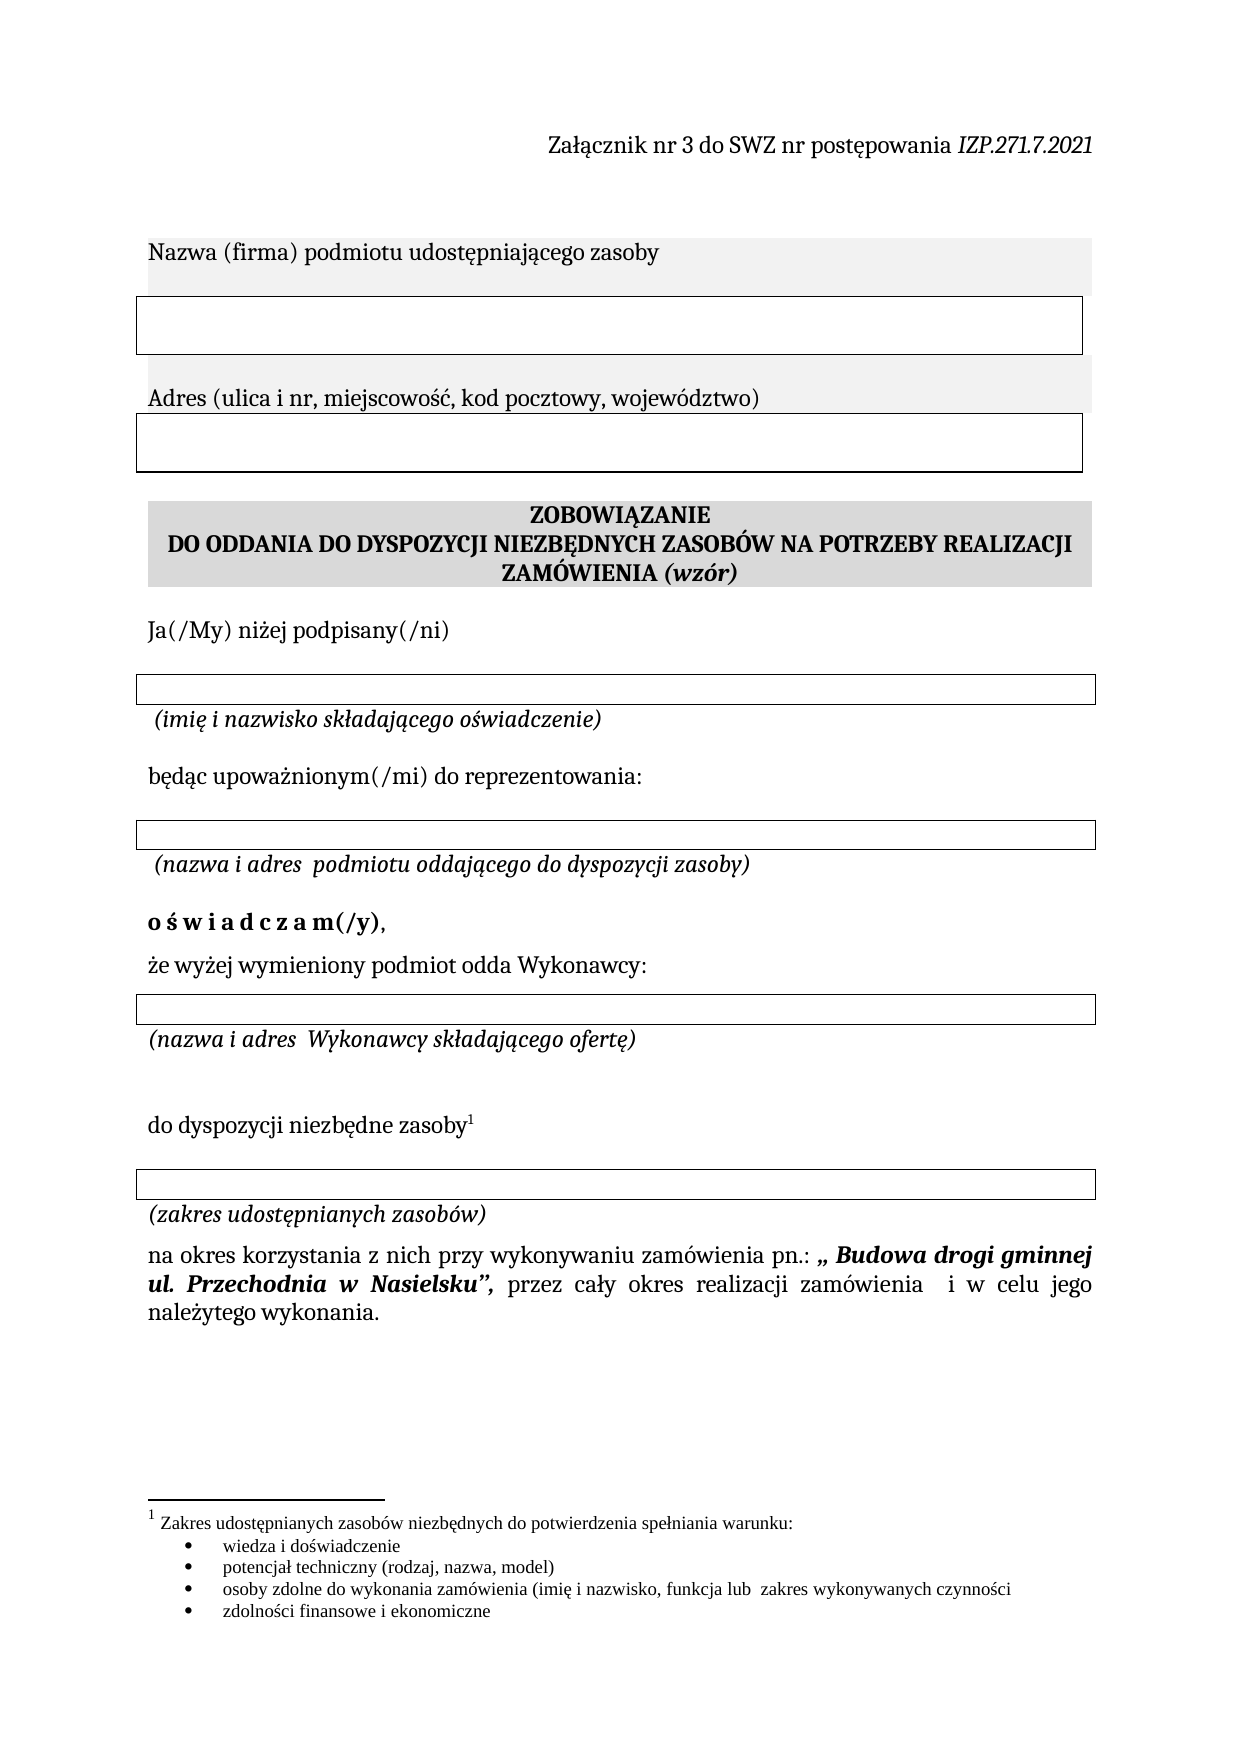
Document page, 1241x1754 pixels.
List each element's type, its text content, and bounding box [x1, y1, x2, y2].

text na okres korzystania z nich przy wykonywaniu zamówienia pn.: ,, Budowa drogi gminnej ul. Przechodnia w Nasielsku’’, przez cały okres realizacji zamówienia i w celu jego należytego wykonania. [148, 1241, 1092, 1327]
text o ś w i a d c z a m(/y), [148, 908, 1092, 937]
text Adres (ulica i nr, miejscowość, kod pocztowy, województwo) [148, 384, 1092, 413]
text do dyspozycji niezbędne zasoby [148, 1111, 1092, 1140]
text (nazwa i adres Wykonawcy składającego ofertę) [148, 1025, 1092, 1054]
text Załącznik nr 3 do SWZ nr postępowania IZP.271.7.2021 [148, 131, 1092, 160]
text będąc upoważnionym(/mi) do reprezentowania: [148, 762, 1092, 791]
text Nazwa (firma) podmiotu udostępniającego zasoby [148, 238, 1092, 267]
table_header [137, 821, 1095, 849]
text ZOBOWIĄZANIE [148, 501, 1092, 530]
table_header [137, 1170, 1095, 1198]
table_header [137, 675, 1095, 703]
table_header [137, 297, 1082, 354]
text Ja(/My) niżej podpisany(/ni) [148, 616, 1092, 645]
table_header [137, 414, 1082, 471]
table_header [137, 995, 1095, 1024]
text DO ODDANIA DO DYSPOZYCJI NIEZBĘDNYCH ZASOBÓW NA POTRZEBY REALIZACJI ZAMÓWIENIA (wzór) [148, 530, 1092, 587]
text że wyżej wymieniony podmiot odda Wykonawcy: [148, 951, 1092, 980]
text (zakres udostępnianych zasobów) [148, 1200, 1092, 1228]
text (imię i nazwisko składającego oświadczenie) [148, 705, 1092, 733]
text (nazwa i adres podmiotu oddającego do dyspozycji zasoby) [148, 850, 1092, 879]
